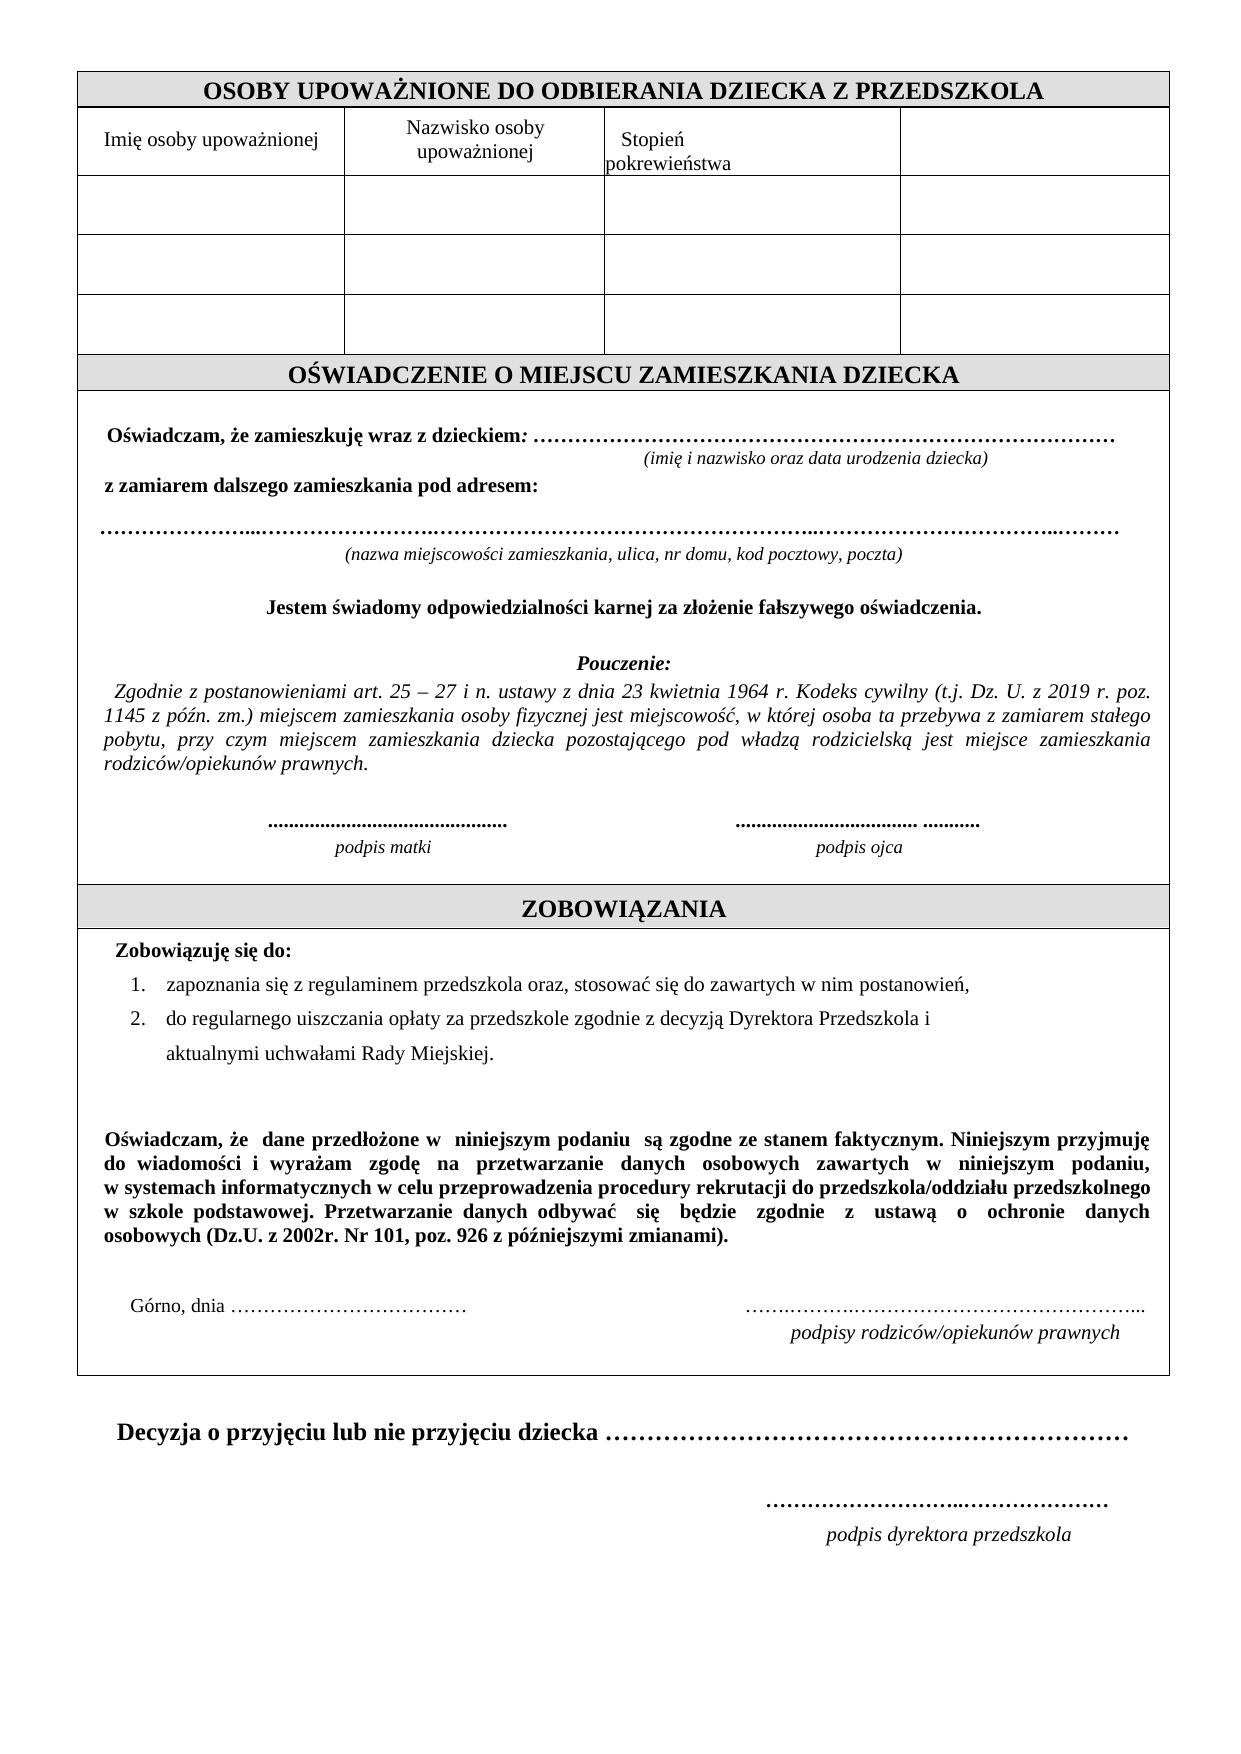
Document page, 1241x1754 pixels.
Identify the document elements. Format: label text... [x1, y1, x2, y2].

table_cell [605, 295, 900, 354]
text Decyzja o przyjęciu lub nie przyjęciu dziecka ……………………………………………………… [117, 1417, 1182, 1446]
table_cell Oświadczam, że zamieszkuję wraz z dzieckiem: ………………………………………………………………………… (imię i nazwisko oraz data urodzenia dziecka) z zamiarem dalszego zamieszkania pod adresem: …………………...…………………….………………………………………………..……………………………..……… (nazwa miejscowości zamieszkania, ulica, nr domu, kod pocztowy, poczta) Jestem świadomy odpowiedzialności karnej za złożenie fałszywego oświadczenia. Pouczenie: Zgodnie z postanowieniami art. 25 – 27 i n. ustawy z dnia 23 kwietnia 1964 r. Kodeks cywilny (t.j. Dz. U. z 2019 r. poz. 1145 z późn. zm.) miejscem zamieszkania osoby fizycznej jest miejscowość, w której osoba ta przebywa z zamiarem stałego pobytu, przy czym miejscem zamieszkania dziecka pozostającego pod władzą rodzicielską jest miejsce zamieszkania rodziców/opiekunów prawnych. .............................................. ................................... ........... podpis matki podpis ojca [78, 391, 1169, 884]
text ………………………..………………… [765, 1488, 1182, 1512]
table_cell [78, 235, 344, 294]
table_cell [78, 176, 344, 234]
table_cell [901, 295, 1169, 354]
table_cell [605, 235, 900, 294]
table_cell [345, 176, 604, 234]
table_header OSOBY UPOWAŻNIONE DO ODBIERANIA DZIECKA Z PRZEDSZKOLA [78, 72, 1169, 106]
table_cell Zobowiązuję się do: zapoznania się z regulaminem przedszkola oraz, stosować się do zawartych w nim postanowień, do regularnego uiszczania opłaty za przedszkole zgodnie z decyzją Dyrektora Przedszkola i aktualnymi uchwałami Rady Miejskiej. Oświadczam, że dane przedłożone w niniejszym podaniu są zgodne ze stanem faktycznym. Niniejszym przyjmuję do wiadomości i wyrażam zgodę na przetwarzanie danych osobowych zawartych w niniejszym podaniu, w systemach informatycznych w celu przeprowadzenia procedury rekrutacji do przedszkola/oddziału przedszkolnego w szkole podstawowej. Przetwarzanie danych odbywać się będzie zgodnie z ustawą o ochronie danych osobowych (Dz.U. z 2002r. Nr 101, poz. 926 z późniejszymi zmianami). Górno, dnia ……………………………… …….……….……………………………………... podpisy rodziców/opiekunów prawnych [78, 929, 1169, 1375]
table_cell OŚWIADCZENIE O MIEJSCU ZAMIESZKANIA DZIECKA [78, 355, 1169, 390]
table_cell [901, 108, 1169, 175]
table_cell Nazwisko osoby upoważnionej [345, 108, 604, 175]
table_cell [901, 176, 1169, 234]
table_cell [78, 295, 344, 354]
table_cell [901, 235, 1169, 294]
table_cell ZOBOWIĄZANIA [78, 885, 1169, 927]
table_cell [605, 176, 900, 234]
table_cell [345, 295, 604, 354]
table_cell Imię osoby upoważnionej [78, 108, 344, 175]
table_cell Stopień pokrewieństwa [605, 108, 900, 175]
text podpis dyrektora przedszkola [826, 1522, 1182, 1546]
table_cell [345, 235, 604, 294]
